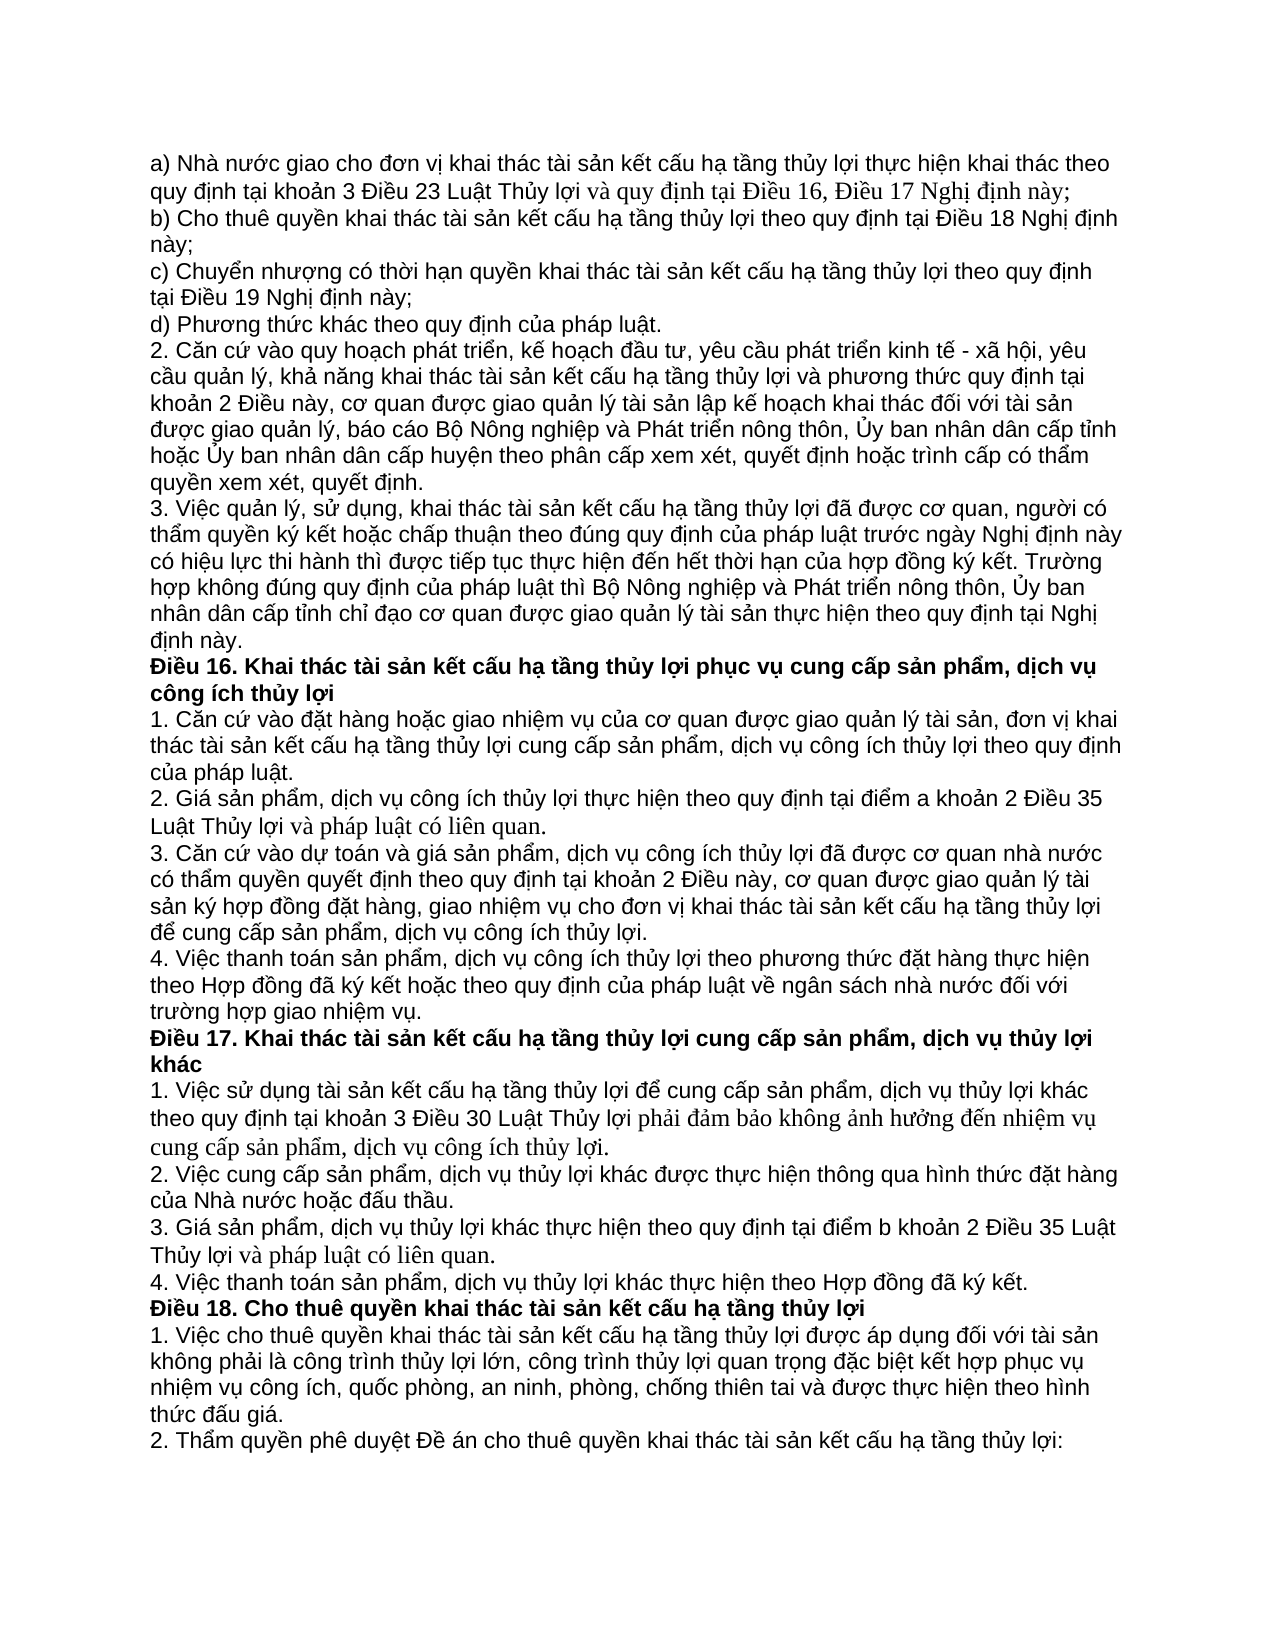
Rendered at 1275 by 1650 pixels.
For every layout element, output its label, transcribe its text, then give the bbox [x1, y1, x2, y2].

text 1. Căn cứ vào đặt hàng hoặc giao nhiệm vụ của cơ quan được giao quản lý tài sản, đơn vị khai thác tài sản kết cấu hạ tầng thủy lợi cung cấp sản phẩm, dịch vụ công ích thủy lợi theo quy định của pháp luật. [150, 706, 1125, 785]
text 3. Giá sản phẩm, dịch vụ thủy lợi khác thực hiện theo quy định tại điểm b khoản 2 Điều 35 Luật Thủy lợi và pháp luật có liên quan. [150, 1214, 1125, 1269]
text 2. Việc cung cấp sản phẩm, dịch vụ thủy lợi khác được thực hiện thông qua hình thức đặt hàng của Nhà nước hoặc đấu thầu. [150, 1161, 1125, 1214]
text d) Phương thức khác theo quy định của pháp luật. [150, 311, 1125, 337]
text c) Chuyển nhượng có thời hạn quyền khai thác tài sản kết cấu hạ tầng thủy lợi theo quy định tại Điều 19 Nghị định này; [150, 258, 1125, 311]
text 2. Giá sản phẩm, dịch vụ công ích thủy lợi thực hiện theo quy định tại điểm a khoản 2 Điều 35 Luật Thủy lợi và pháp luật có liên quan. [150, 785, 1125, 840]
text 1. Việc sử dụng tài sản kết cấu hạ tầng thủy lợi để cung cấp sản phẩm, dịch vụ thủy lợi khác theo quy định tại khoản 3 Điều 30 Luật Thủy lợi phải đảm bảo không ảnh hưởng đến nhiệm vụ cung cấp sản phẩm, dịch vụ công ích thủy lợi. [150, 1077, 1125, 1161]
text Điều 17. Khai thác tài sản kết cấu hạ tầng thủy lợi cung cấp sản phẩm, dịch vụ thủy lợi khác [150, 1024, 1125, 1077]
text 4. Việc thanh toán sản phẩm, dịch vụ thủy lợi khác thực hiện theo Hợp đồng đã ký kết. [150, 1269, 1125, 1295]
text 2. Căn cứ vào quy hoạch phát triển, kế hoạch đầu tư, yêu cầu phát triển kinh tế - xã hội, yêu cầu quản lý, khả năng khai thác tài sản kết cấu hạ tầng thủy lợi và phương thức quy định tại khoản 2 Điều này, cơ quan được giao quản lý tài sản lập kế hoạch khai thác đối với tài sản được giao quản lý, báo cáo Bộ Nông nghiệp và Phát triển nông thôn, Ủy ban nhân dân cấp tỉnh hoặc Ủy ban nhân dân cấp huyện theo phân cấp xem xét, quyết định hoặc trình cấp có thẩm quyền xem xét, quyết định. [150, 337, 1125, 495]
text a) Nhà nước giao cho đơn vị khai thác tài sản kết cấu hạ tầng thủy lợi thực hiện khai thác theo quy định tại khoản 3 Điều 23 Luật Thủy lợi và quy định tại Điều 16, Điều 17 Nghị định này; [150, 150, 1125, 205]
text Điều 18. Cho thuê quyền khai thác tài sản kết cấu hạ tầng thủy lợi [150, 1295, 1125, 1322]
text 3. Việc quản lý, sử dụng, khai thác tài sản kết cấu hạ tầng thủy lợi đã được cơ quan, người có thẩm quyền ký kết hoặc chấp thuận theo đúng quy định của pháp luật trước ngày Nghị định này có hiệu lực thi hành thì được tiếp tục thực hiện đến hết thời hạn của hợp đồng ký kết. Trường hợp không đúng quy định của pháp luật thì Bộ Nông nghiệp và Phát triển nông thôn, Ủy ban nhân dân cấp tỉnh chỉ đạo cơ quan được giao quản lý tài sản thực hiện theo quy định tại Nghị định này. [150, 495, 1125, 653]
text Điều 16. Khai thác tài sản kết cấu hạ tầng thủy lợi phục vụ cung cấp sản phẩm, dịch vụ công ích thủy lợi [150, 653, 1125, 706]
text 2. Thẩm quyền phê duyệt Đề án cho thuê quyền khai thác tài sản kết cấu hạ tầng thủy lợi: [150, 1427, 1125, 1453]
text 1. Việc cho thuê quyền khai thác tài sản kết cấu hạ tầng thủy lợi được áp dụng đối với tài sản không phải là công trình thủy lợi lớn, công trình thủy lợi quan trọng đặc biệt kết hợp phục vụ nhiệm vụ công ích, quốc phòng, an ninh, phòng, chống thiên tai và được thực hiện theo hình thức đấu giá. [150, 1322, 1125, 1427]
text 4. Việc thanh toán sản phẩm, dịch vụ công ích thủy lợi theo phương thức đặt hàng thực hiện theo Hợp đồng đã ký kết hoặc theo quy định của pháp luật về ngân sách nhà nước đối với trường hợp giao nhiệm vụ. [150, 945, 1125, 1024]
text 3. Căn cứ vào dự toán và giá sản phẩm, dịch vụ công ích thủy lợi đã được cơ quan nhà nước có thẩm quyền quyết định theo quy định tại khoản 2 Điều này, cơ quan được giao quản lý tài sản ký hợp đồng đặt hàng, giao nhiệm vụ cho đơn vị khai thác tài sản kết cấu hạ tầng thủy lợi để cung cấp sản phẩm, dịch vụ công ích thủy lợi. [150, 840, 1125, 945]
text b) Cho thuê quyền khai thác tài sản kết cấu hạ tầng thủy lợi theo quy định tại Điều 18 Nghị định này; [150, 205, 1125, 258]
